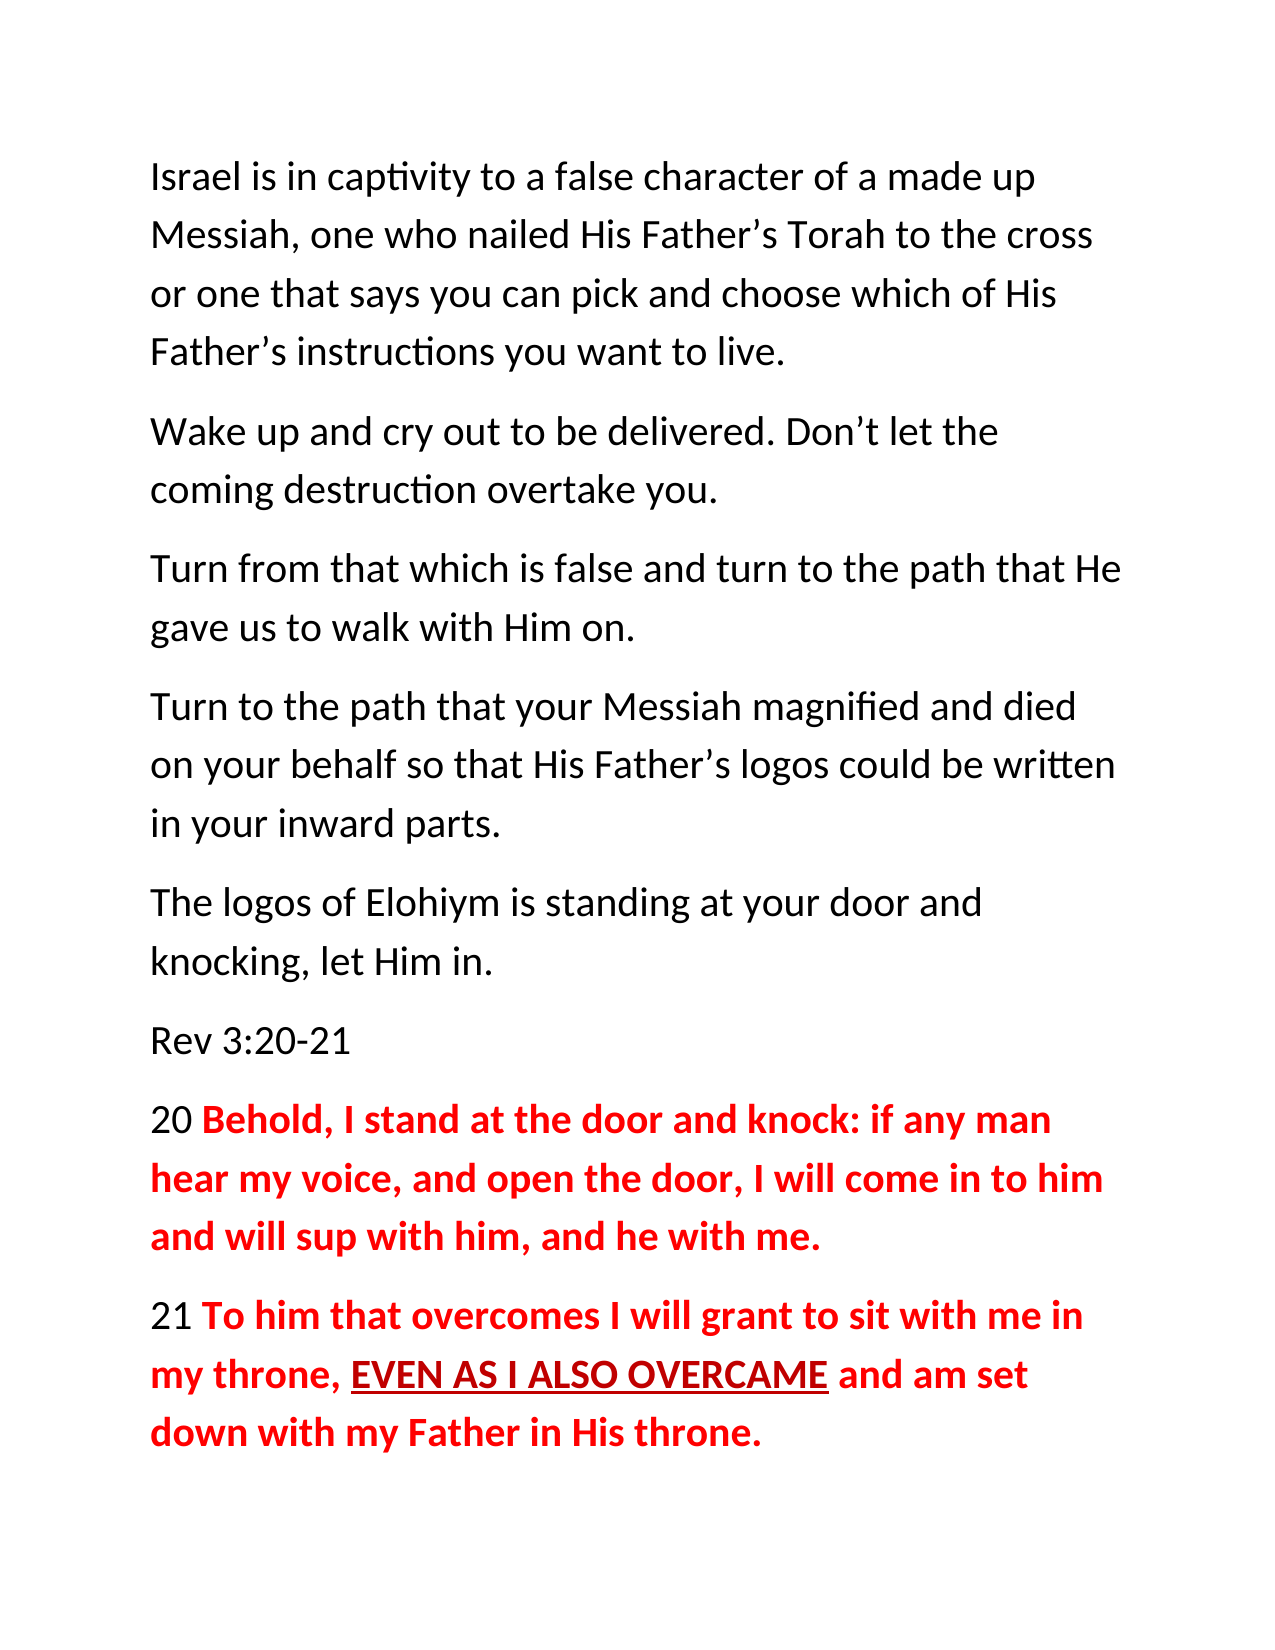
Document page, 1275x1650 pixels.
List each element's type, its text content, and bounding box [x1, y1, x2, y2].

text Israel is in captivity to a false character of a made up Messiah, one who nailed His Father’s Torah to the cross or one that says you can pick and choose which of His Father’s instructions you want to live. [150, 150, 1125, 376]
text The logos of Elohiym is standing at your door and knocking, let Him in. [150, 876, 1125, 985]
text Rev 3:20-21 [150, 1014, 1125, 1065]
text 21 To him that overcomes I will grant to sit with me in my throne, EVEN AS I ALSO OVERCAME and am set down with my Father in His throne. [150, 1289, 1125, 1457]
text Turn to the path that your Messiah magnified and died on your behalf so that His Father’s logos could be written in your inward parts. [150, 680, 1125, 848]
text 20 Behold, I stand at the door and knock: if any man hear my voice, and open the door, I will come in to him and will sup with him, and he with me. [150, 1093, 1125, 1261]
text Wake up and cry out to be delivered. Don’t let the coming destruction overtake you. [150, 404, 1125, 514]
text Turn from that which is false and turn to the path that He gave us to walk with Him on. [150, 542, 1125, 652]
